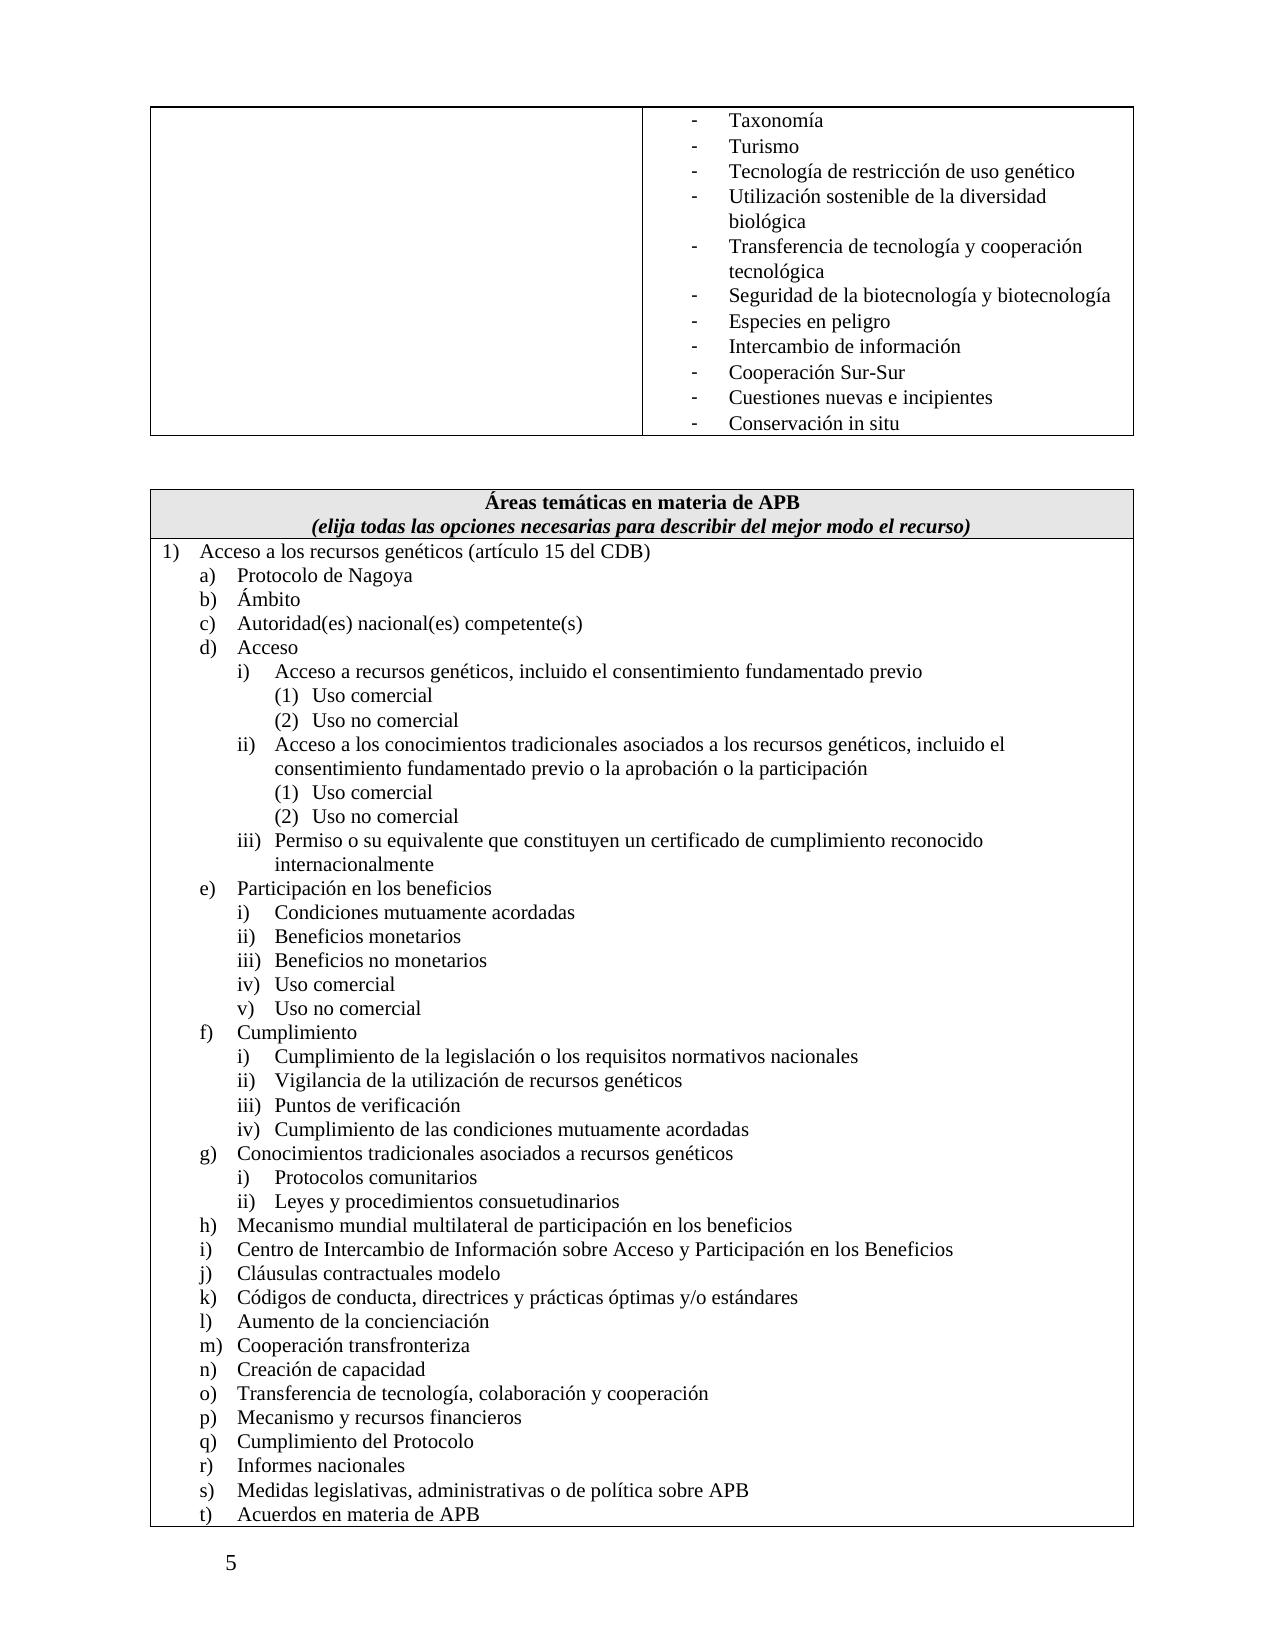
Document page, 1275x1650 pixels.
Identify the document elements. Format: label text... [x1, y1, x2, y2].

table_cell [643, 108, 1133, 435]
table_header Áreas temáticas en materia de APB (elija todas las opciones necesarias para describir del mejor modo el recurso) [151, 490, 1133, 538]
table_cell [151, 108, 642, 435]
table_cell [151, 539, 1133, 1526]
